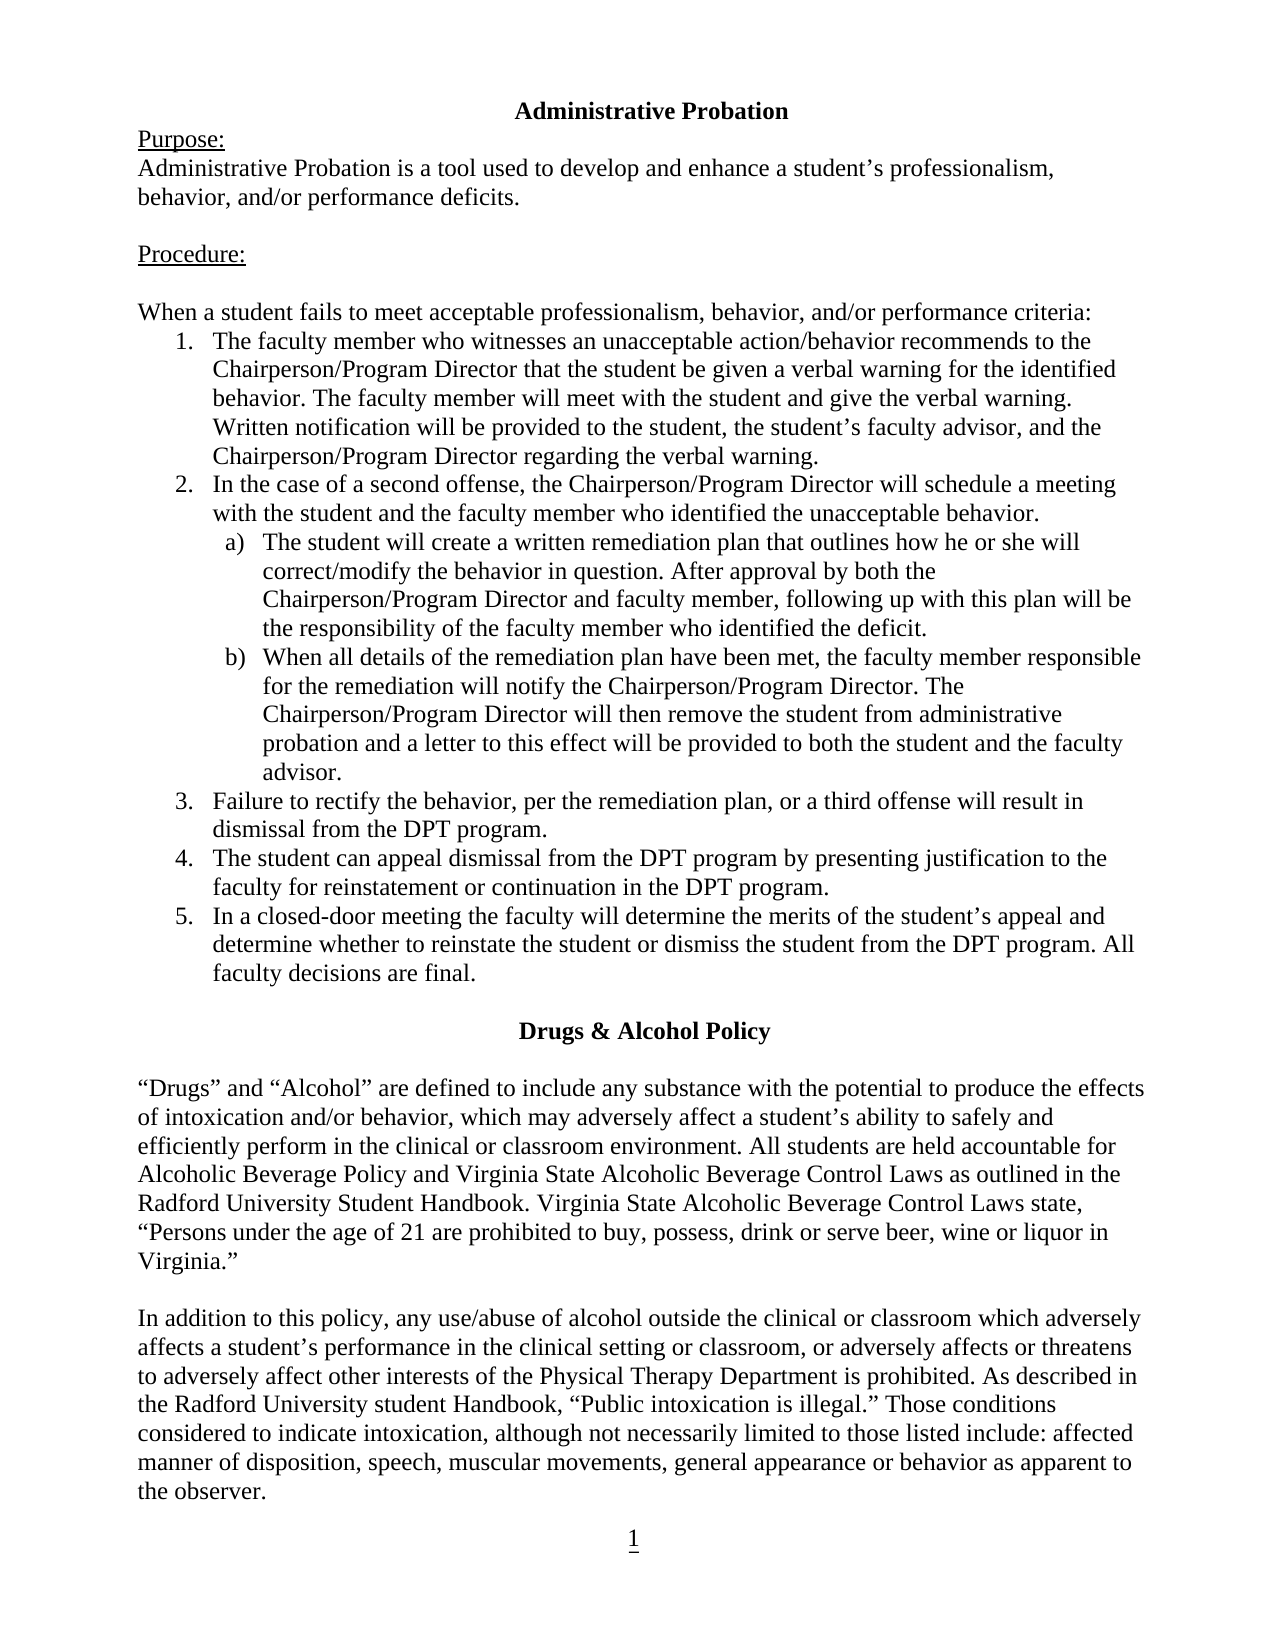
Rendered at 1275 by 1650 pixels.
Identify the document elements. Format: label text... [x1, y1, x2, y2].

text Administrative Probation is a tool used to develop and enhance a student’s professionalism, behavior, and/or performance deficits. [137, 153, 1152, 211]
text Purpose: [137, 124, 1152, 153]
list The faculty member who witnesses an unacceptable action/behavior recommends to the Chairperson/Program Director that the student be given a verbal warning for the identified behavior. The faculty member will meet with the student and give the verbal warning. Written notification will be provided to the student, the student’s faculty advisor, and the Chairperson/Program Director regarding the verbal warning. [175, 326, 1152, 469]
list In a closed-door meeting the faculty will determine the merits of the student’s appeal and determine whether to reinstate the student or dismiss the student from the DPT program. All faculty decisions are final. [175, 901, 1152, 987]
list The student can appeal dismissal from the DPT program by presenting justification to the faculty for reinstatement or continuation in the DPT program. [175, 843, 1152, 901]
list In the case of a second offense, the Chairperson/Program Director will schedule a meeting with the student and the faculty member who identified the unacceptable behavior. [175, 469, 1152, 527]
subtitle Administrative Probation [151, 96, 1152, 124]
text Procedure: [137, 239, 1152, 268]
text When a student fails to meet acceptable professionalism, behavior, and/or performance criteria: [137, 297, 1152, 326]
text “Drugs” and “Alcohol” are defined to include any substance with the potential to produce the effects of intoxication and/or behavior, which may adversely affect a student’s ability to safely and efficiently perform in the clinical or classroom environment. All students are held accountable for Alcoholic Beverage Policy and Virginia State Alcoholic Beverage Control Laws as outlined in the Radford University Student Handbook. Virginia State Alcoholic Beverage Control Laws state, “Persons under the age of 21 are prohibited to buy, possess, drink or serve beer, wine or liquor in Virginia.” [137, 1073, 1152, 1274]
text Drugs & Alcohol Policy [137, 1016, 1152, 1044]
text In addition to this policy, any use/abuse of alcohol outside the clinical or classroom which adversely affects a student’s performance in the clinical setting or classroom, or adversely affects or threatens to adversely affect other interests of the Physical Therapy Department is prohibited. As described in the Radford University student Handbook, “Public intoxication is illegal.” Those conditions considered to indicate intoxication, although not necessarily limited to those listed include: affected manner of disposition, speech, muscular movements, general appearance or behavior as apparent to the observer. [137, 1303, 1152, 1504]
list Failure to rectify the behavior, per the remediation plan, or a third offense will result in dismissal from the DPT program. [175, 786, 1152, 843]
list The student will create a written remediation plan that outlines how he or she will correct/modify the behavior in question. After approval by both the Chairperson/Program Director and faculty member, following up with this plan will be the responsibility of the faculty member who identified the deficit. [225, 527, 1152, 642]
list When all details of the remediation plan have been met, the faculty member responsible for the remediation will notify the Chairperson/Program Director. The Chairperson/Program Director will then remove the student from administrative probation and a letter to this effect will be provided to both the student and the faculty advisor. [225, 642, 1152, 786]
picture [624, 1528, 653, 1554]
